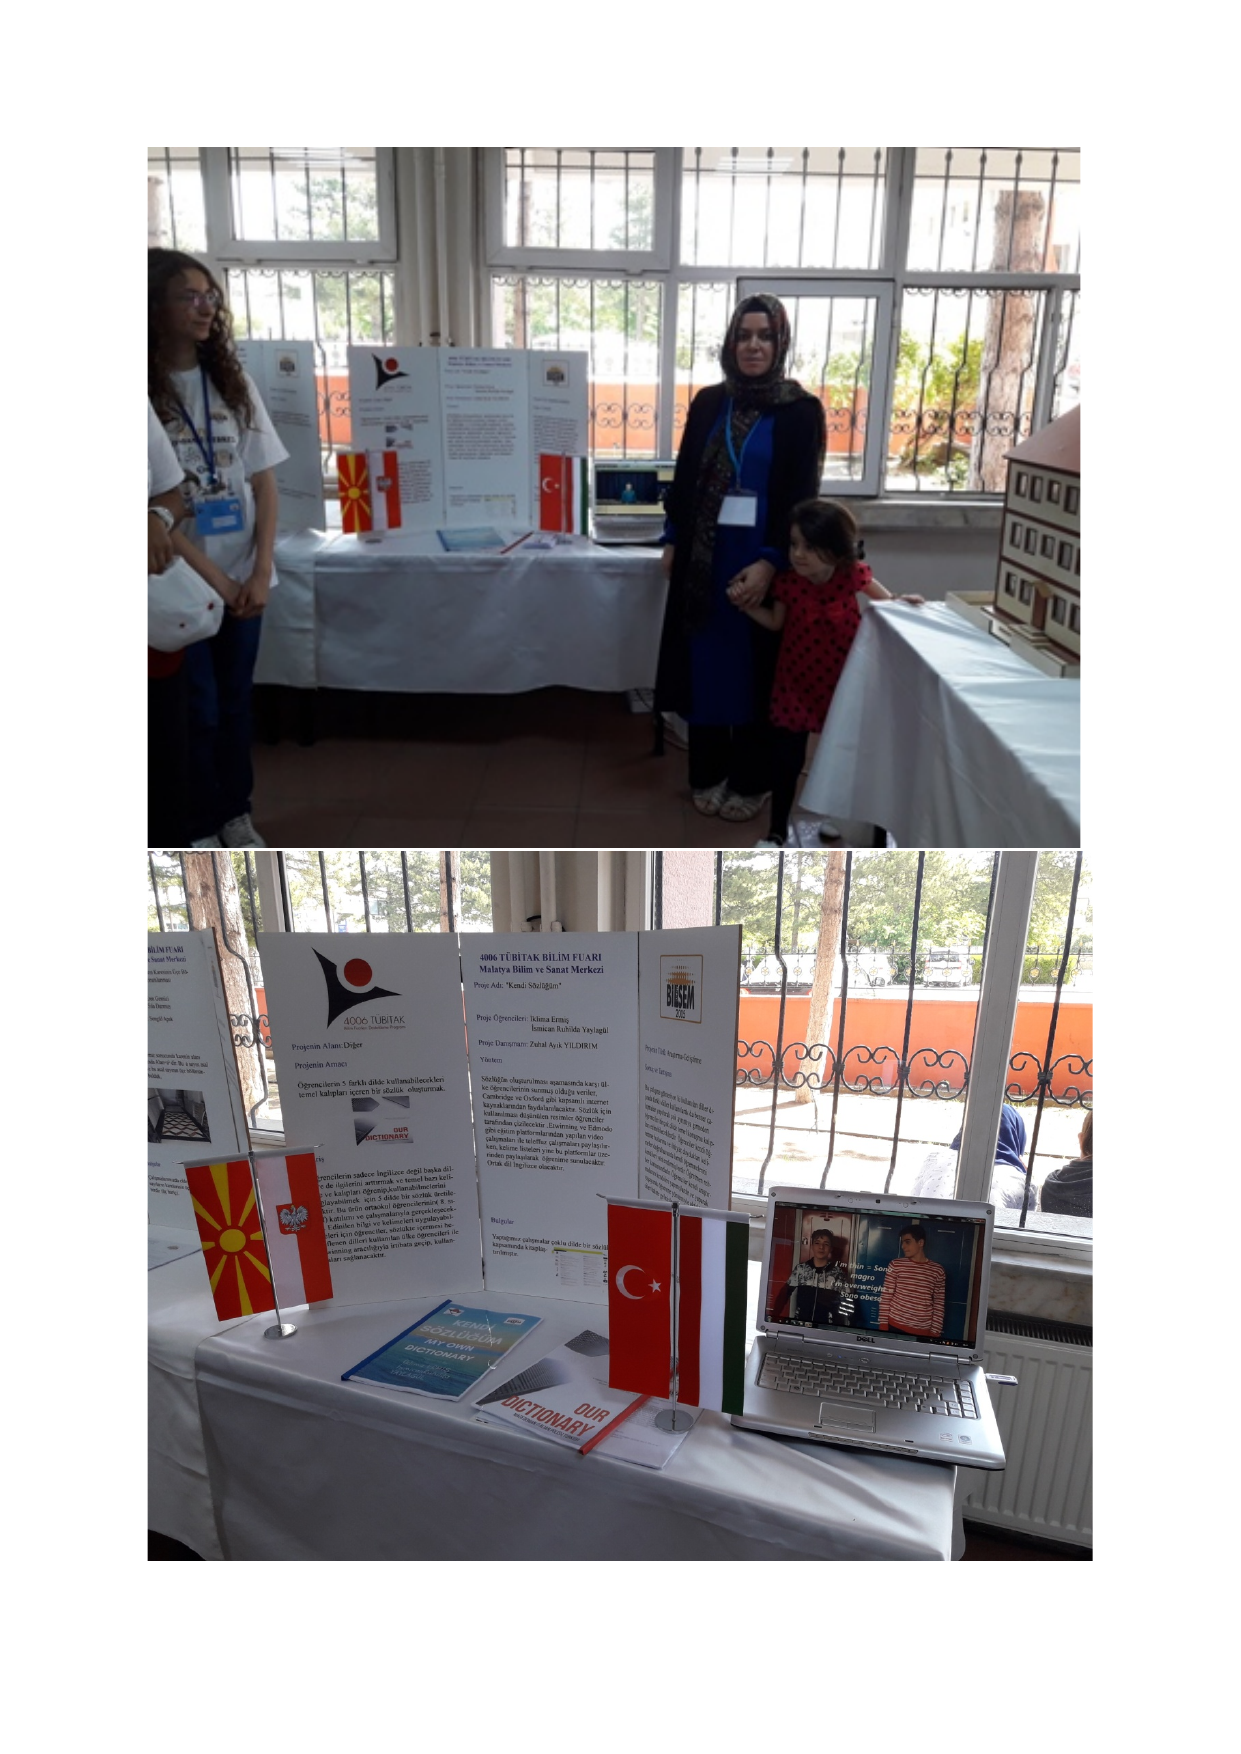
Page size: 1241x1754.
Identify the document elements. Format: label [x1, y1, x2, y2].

picture [147, 147, 1081, 848]
picture [147, 851, 1093, 1561]
